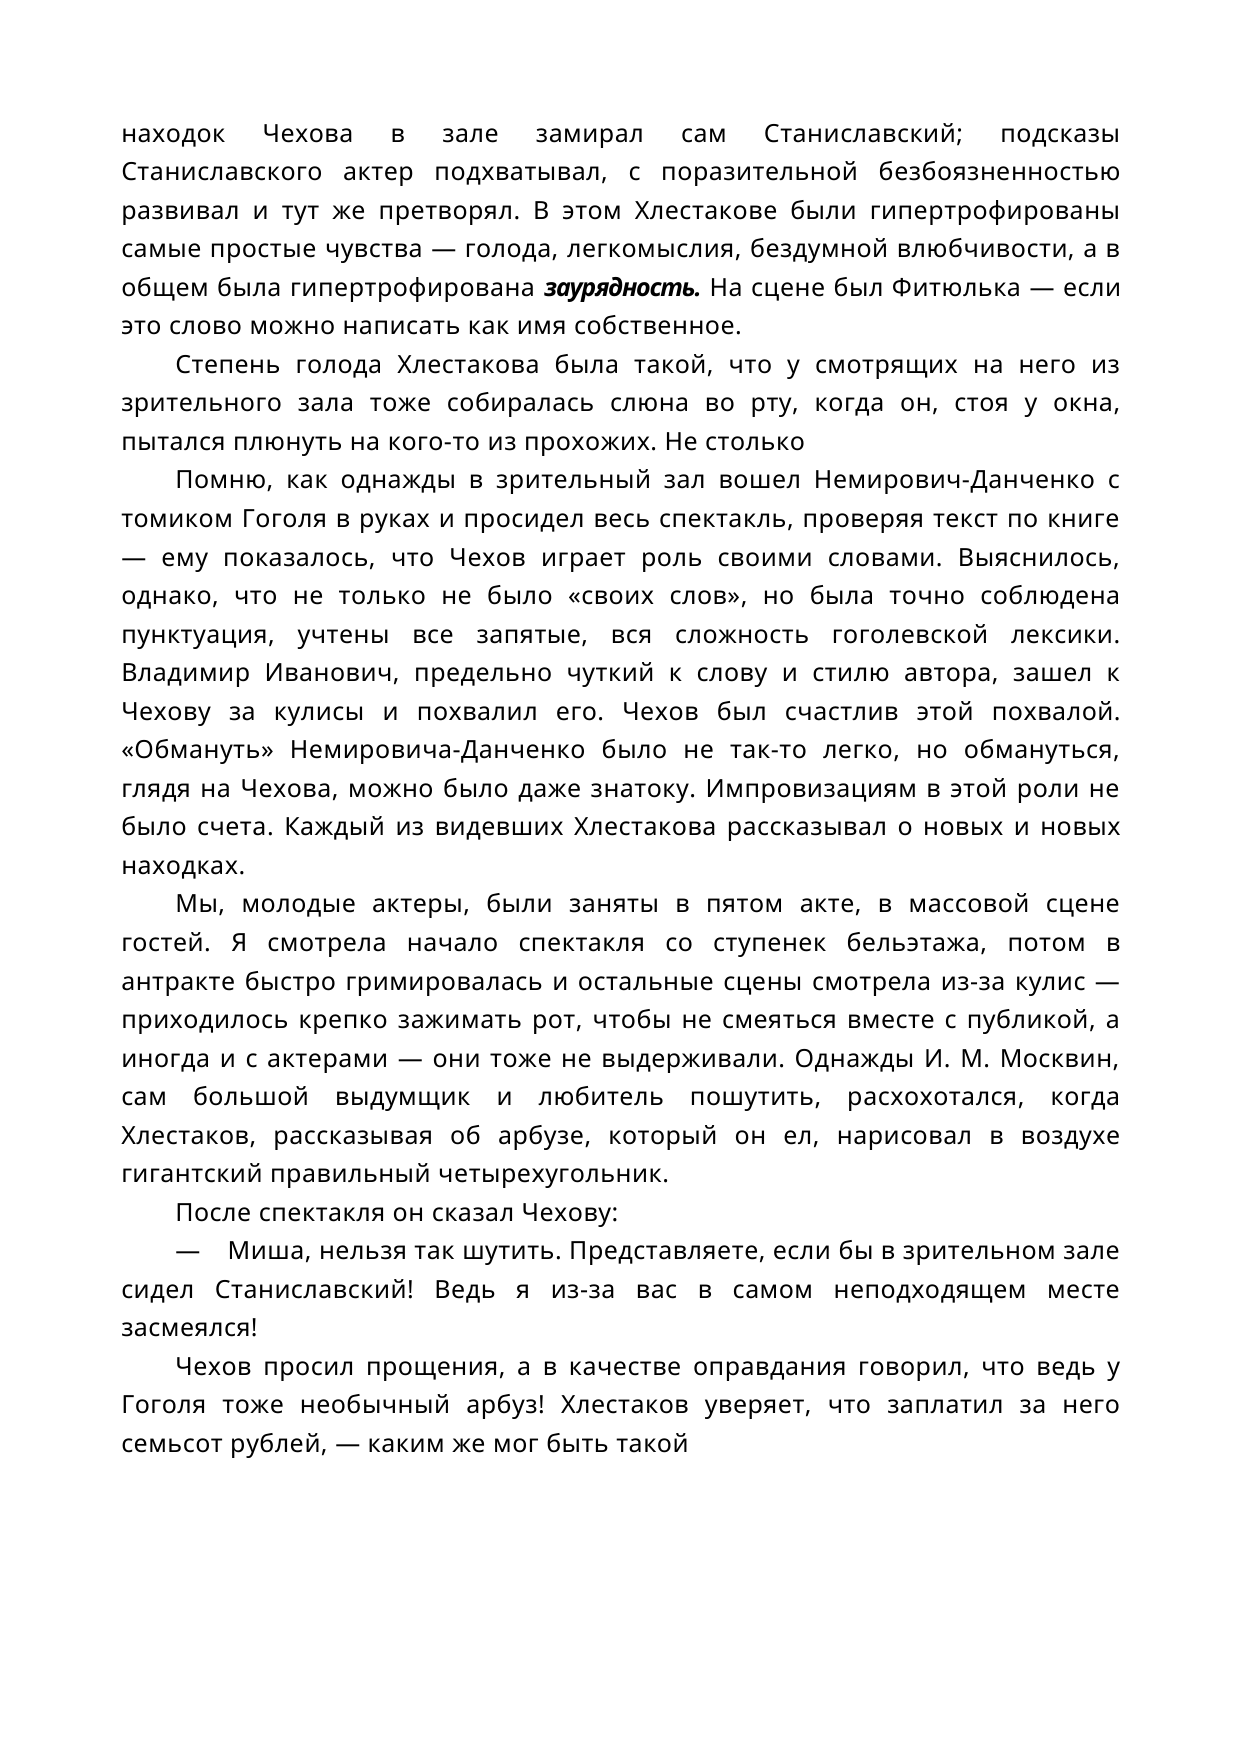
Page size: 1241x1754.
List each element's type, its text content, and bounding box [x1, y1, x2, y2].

list Миша, нельзя так шутить. Представляете, если бы в зрительном зале сидел Станиславский! Ведь я из-за вас в самом неподходящем месте засмеялся! [121, 1229, 1122, 1344]
text находок Чехова в зале замирал сам Станиславский; подсказы Станиславского актер подхватывал, с поразительной безбоязненностью развивал и тут же претворял. В этом Хлестакове были гипертрофированы самые простые чувства — голода, легкомыслия, бездумной влюбчивости, а в общем была гипертрофирована заурядность. На сцене был Фитюлька — если это слово можно написать как имя собственное. [121, 111, 1122, 342]
text Степень голода Хлестакова была такой, что у смотрящих на него из зрительного зала тоже собиралась слюна во рту, когда он, стоя у окна, пытался плюнуть на кого-то из прохожих. Не столько [121, 342, 1122, 458]
text Мы, молодые актеры, были заняты в пятом акте, в массовой сцене гостей. Я смотрела начало спектакля со ступенек бельэтажа, потом в антракте быстро гримировалась и остальные сцены смотрела из-за кулис — приходилось крепко зажимать рот, чтобы не смеяться вместе с публикой, а иногда и с актерами — они тоже не выдерживали. Однажды И. М. Москвин, сам большой выдумщик и любитель пошутить, расхохотался, когда Хлестаков, рассказывая об арбузе, который он ел, нарисовал в воздухе гигантский правильный четырехугольник. [121, 882, 1122, 1190]
text Чехов просил прощения, а в качестве оправдания говорил, что ведь у Гоголя тоже необычный арбуз! Хлестаков уверяет, что заплатил за него семьсот рублей, — каким же мог быть такой [121, 1344, 1122, 1460]
text Помню, как однажды в зрительный зал вошел Немирович-Данченко с томиком Гоголя в руках и просидел весь спектакль, проверяя текст по книге — ему показалось, что Чехов играет роль своими словами. Выяснилось, однако, что не только не было «своих слов», но была точно соблюдена пунктуация, учтены все запятые, вся сложность гоголевской лексики. Владимир Иванович, предельно чуткий к слову и стилю автора, зашел к Чехову за кулисы и похвалил его. Чехов был счастлив этой похвалой. «Обмануть» Немировича-Данченко было не так-то легко, но обмануться, глядя на Чехова, можно было даже знатоку. Импровизациям в этой роли не было счета. Каждый из видевших Хлестакова рассказывал о новых и новых находках. [121, 458, 1122, 882]
text После спектакля он сказал Чехову: [121, 1190, 1124, 1229]
